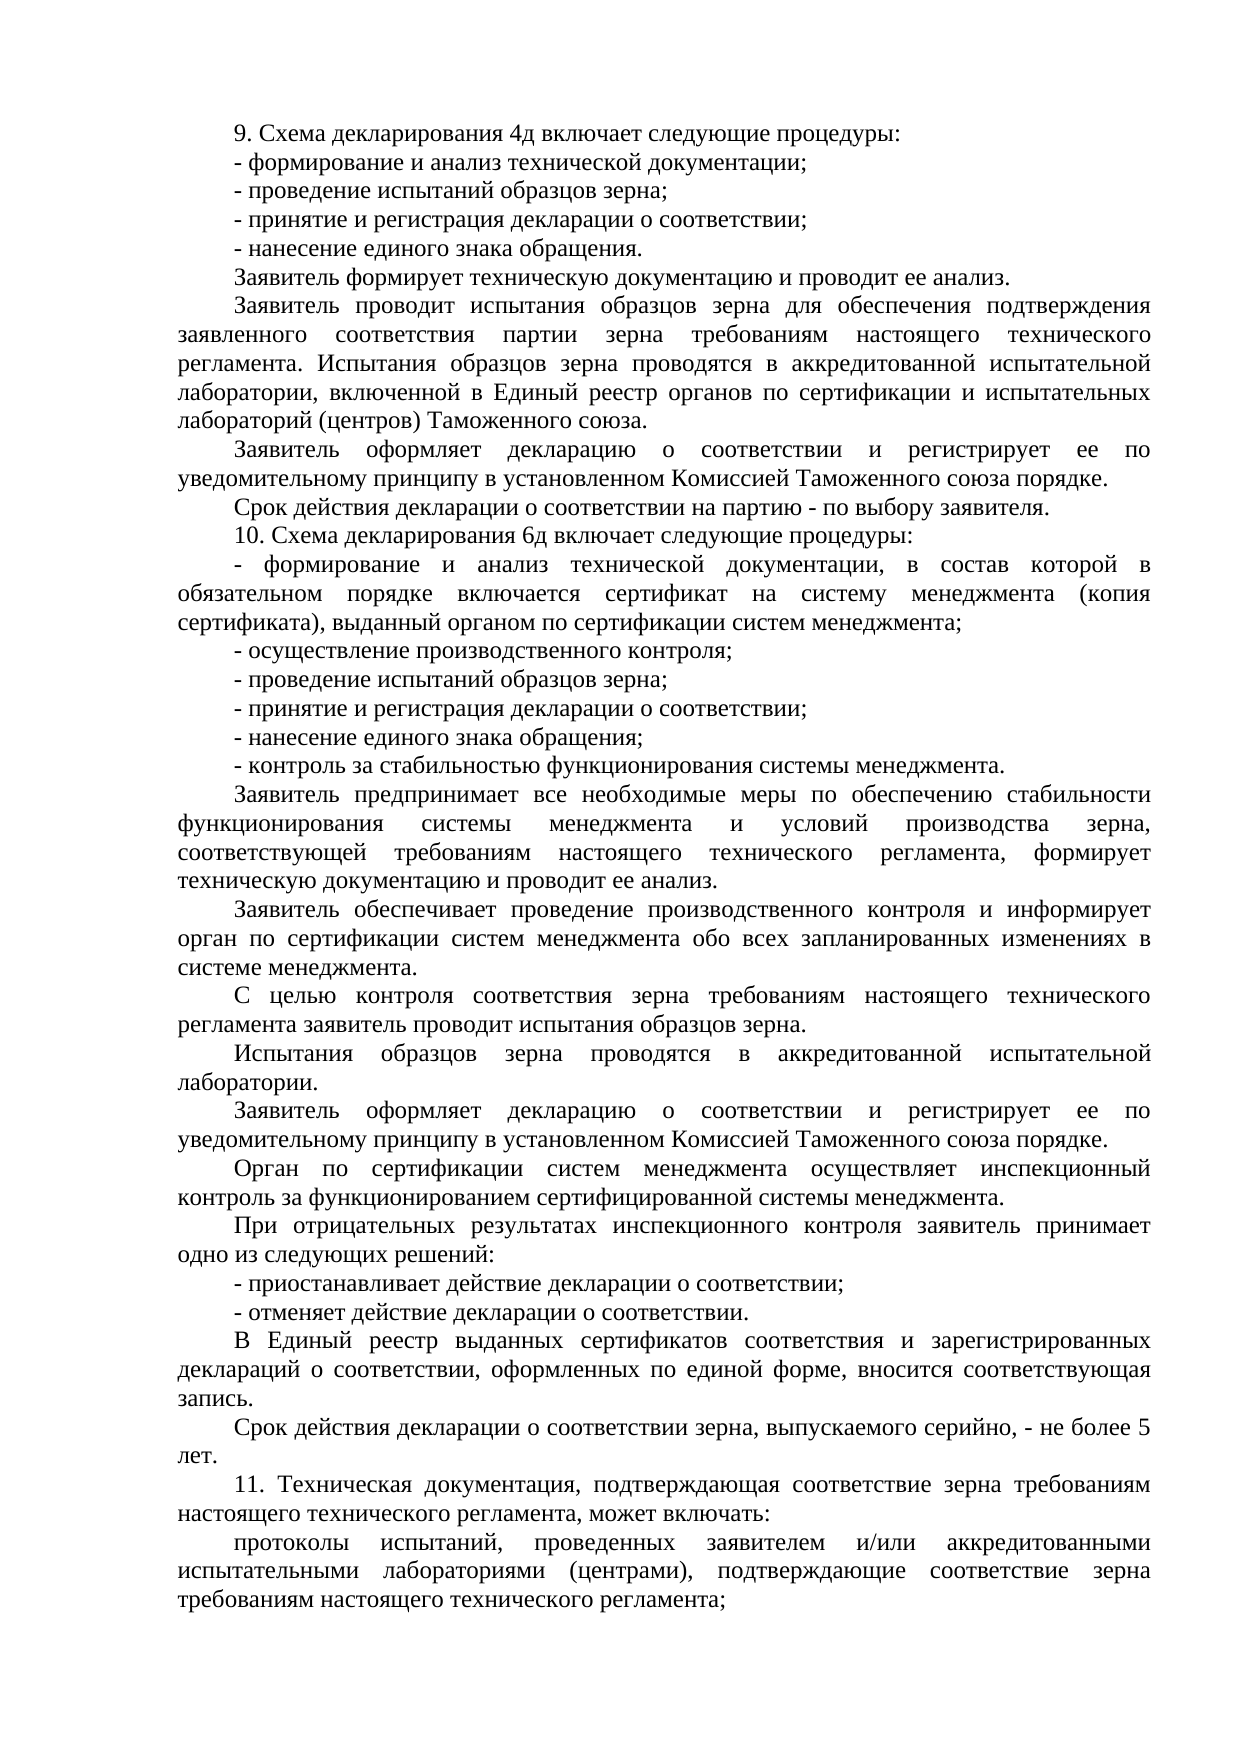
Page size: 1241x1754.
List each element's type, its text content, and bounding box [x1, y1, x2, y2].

text - приостанавливает действие декларации о соответствии; [177, 1268, 1152, 1297]
text - отменяет действие декларации о соответствии. [177, 1297, 1152, 1326]
text В Единый реестр выданных сертификатов соответствия и зарегистрированных деклараций о соответствии, оформленных по единой форме, вносится соответствующая запись. [177, 1326, 1152, 1412]
text Орган по сертификации систем менеджмента осуществляет инспекционный контроль за функционированием сертифицированной системы менеджмента. [177, 1153, 1152, 1211]
text Заявитель предпринимает все необходимые меры по обеспечению стабильности функционирования системы менеджмента и условий производства зерна, соответствующей требованиям настоящего технического регламента, формирует техническую документацию и проводит ее анализ. [177, 779, 1152, 894]
text протоколы испытаний, проведенных заявителем и/или аккредитованными испытательными лабораториями (центрами), подтверждающие соответствие зерна требованиям настоящего технического регламента; [177, 1527, 1152, 1613]
text Срок действия декларации о соответствии на партию - по выбору заявителя. [177, 492, 1152, 521]
text - нанесение единого знака обращения. [177, 233, 1152, 262]
text - контроль за стабильностью функционирования системы менеджмента. [177, 751, 1152, 779]
text Заявитель оформляет декларацию о соответствии и регистрирует ее по уведомительному принципу в установленном Комиссией Таможенного союза порядке. [177, 434, 1152, 492]
text С целью контроля соответствия зерна требованиям настоящего технического регламента заявитель проводит испытания образцов зерна. [177, 981, 1152, 1038]
text - проведение испытаний образцов зерна; [177, 176, 1152, 204]
text При отрицательных результатах инспекционного контроля заявитель принимает одно из следующих решений: [177, 1211, 1152, 1268]
text Заявитель оформляет декларацию о соответствии и регистрирует ее по уведомительному принципу в установленном Комиссией Таможенного союза порядке. [177, 1096, 1152, 1153]
text - формирование и анализ технической документации, в состав которой в обязательном порядке включается сертификат на систему менеджмента (копия сертификата), выданный органом по сертификации систем менеджмента; [177, 549, 1152, 636]
text - проведение испытаний образцов зерна; [177, 664, 1152, 693]
text - принятие и регистрация декларации о соответствии; [177, 693, 1152, 722]
text Заявитель формирует техническую документацию и проводит ее анализ. [177, 262, 1152, 291]
text Заявитель обеспечивает проведение производственного контроля и информирует орган по сертификации систем менеджмента обо всех запланированных изменениях в системе менеджмента. [177, 894, 1152, 981]
text Заявитель проводит испытания образцов зерна для обеспечения подтверждения заявленного соответствия партии зерна требованиям настоящего технического регламента. Испытания образцов зерна проводятся в аккредитованной испытательной лаборатории, включенной в Единый реестр органов по сертификации и испытательных лабораторий (центров) Таможенного союза. [177, 291, 1152, 434]
text 11. Техническая документация, подтверждающая соответствие зерна требованиям настоящего технического регламента, может включать: [177, 1469, 1152, 1527]
text - осуществление производственного контроля; [177, 636, 1152, 664]
text - принятие и регистрация декларации о соответствии; [177, 204, 1152, 233]
text - нанесение единого знака обращения; [177, 722, 1152, 751]
text 9. Схема декларирования 4д включает следующие процедуры: [177, 118, 1152, 147]
text Испытания образцов зерна проводятся в аккредитованной испытательной лаборатории. [177, 1038, 1152, 1096]
text 10. Схема декларирования 6д включает следующие процедуры: [177, 521, 1152, 549]
text - формирование и анализ технической документации; [177, 147, 1152, 176]
text Срок действия декларации о соответствии зерна, выпускаемого серийно, - не более 5 лет. [177, 1412, 1152, 1469]
